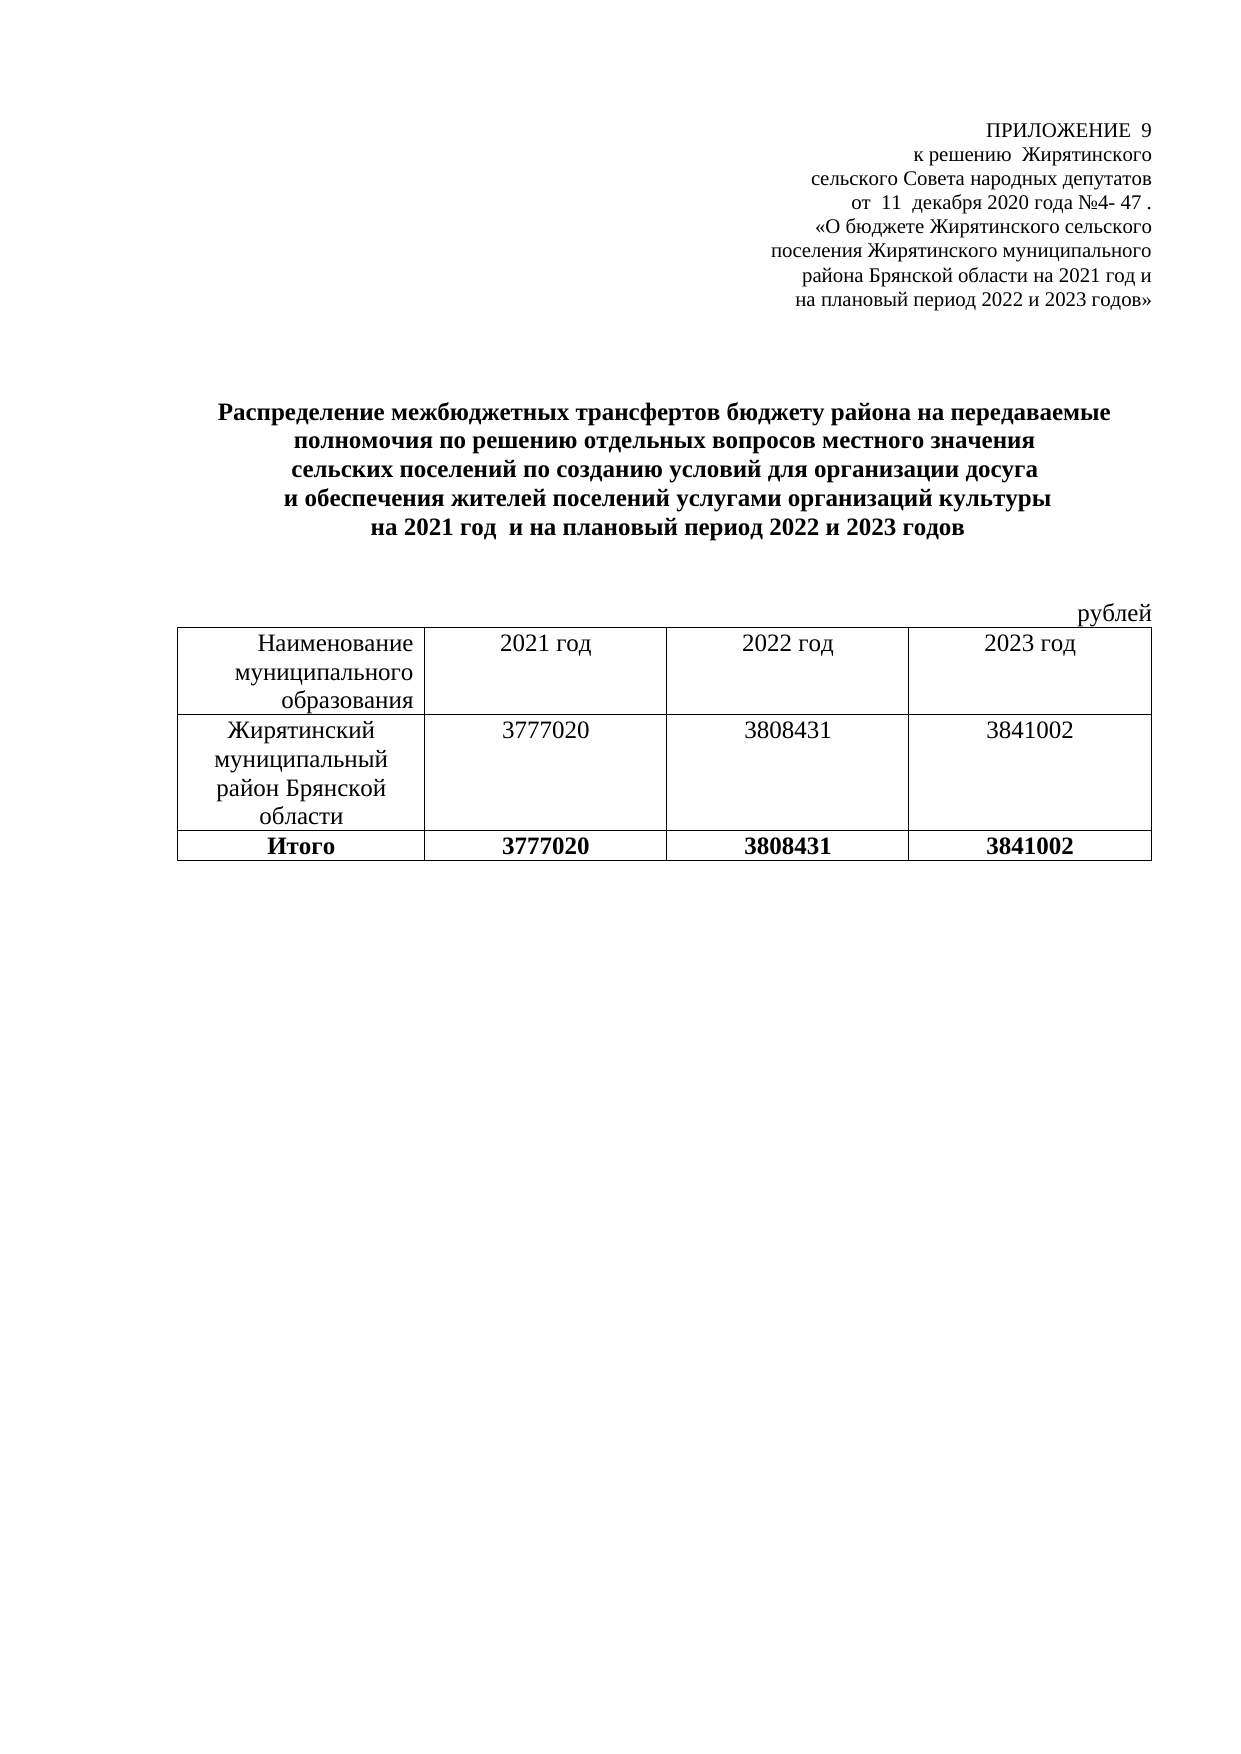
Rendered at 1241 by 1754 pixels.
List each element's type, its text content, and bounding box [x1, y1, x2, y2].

text на плановый период 2022 и 2023 годов» [177, 287, 1152, 311]
text на 2021 год и на плановый период 2022 и 2023 годов [177, 512, 1152, 541]
table_cell 3841002 [909, 715, 1151, 830]
table_cell 3777020 [425, 715, 666, 830]
text района Брянской области на 2021 год и [177, 262, 1152, 287]
text к решению Жирятинского [177, 142, 1152, 166]
text от 11 декабря 2020 года №4- 47 . [177, 190, 1152, 214]
table_cell 3808431 [667, 715, 908, 830]
text поселения Жирятинского муниципального [177, 238, 1152, 262]
text рублей [177, 598, 1152, 627]
table_cell Итого [178, 831, 424, 860]
table_header 2023 год [909, 628, 1151, 714]
table_header 2021 год [425, 628, 666, 714]
text Распределение межбюджетных трансфертов бюджету района на передаваемые полномочия по решению отдельных вопросов местного значения [177, 397, 1152, 454]
text и обеспечения жителей поселений услугами организаций культуры [177, 483, 1152, 512]
text сельского Совета народных депутатов [177, 166, 1152, 190]
table_cell 3808431 [667, 831, 908, 860]
text «О бюджете Жирятинского сельского [177, 214, 1152, 238]
table_cell Жирятинский муниципальный район Брянской области [178, 715, 424, 830]
table_cell 3777020 [425, 831, 666, 860]
table_header 2022 год [667, 628, 908, 714]
text сельских поселений по созданию условий для организации досуга [177, 454, 1152, 483]
table_cell 3841002 [909, 831, 1151, 860]
text ПРИЛОЖЕНИЕ 9 [177, 118, 1152, 142]
table_header Наименование муниципального образования [178, 628, 424, 714]
